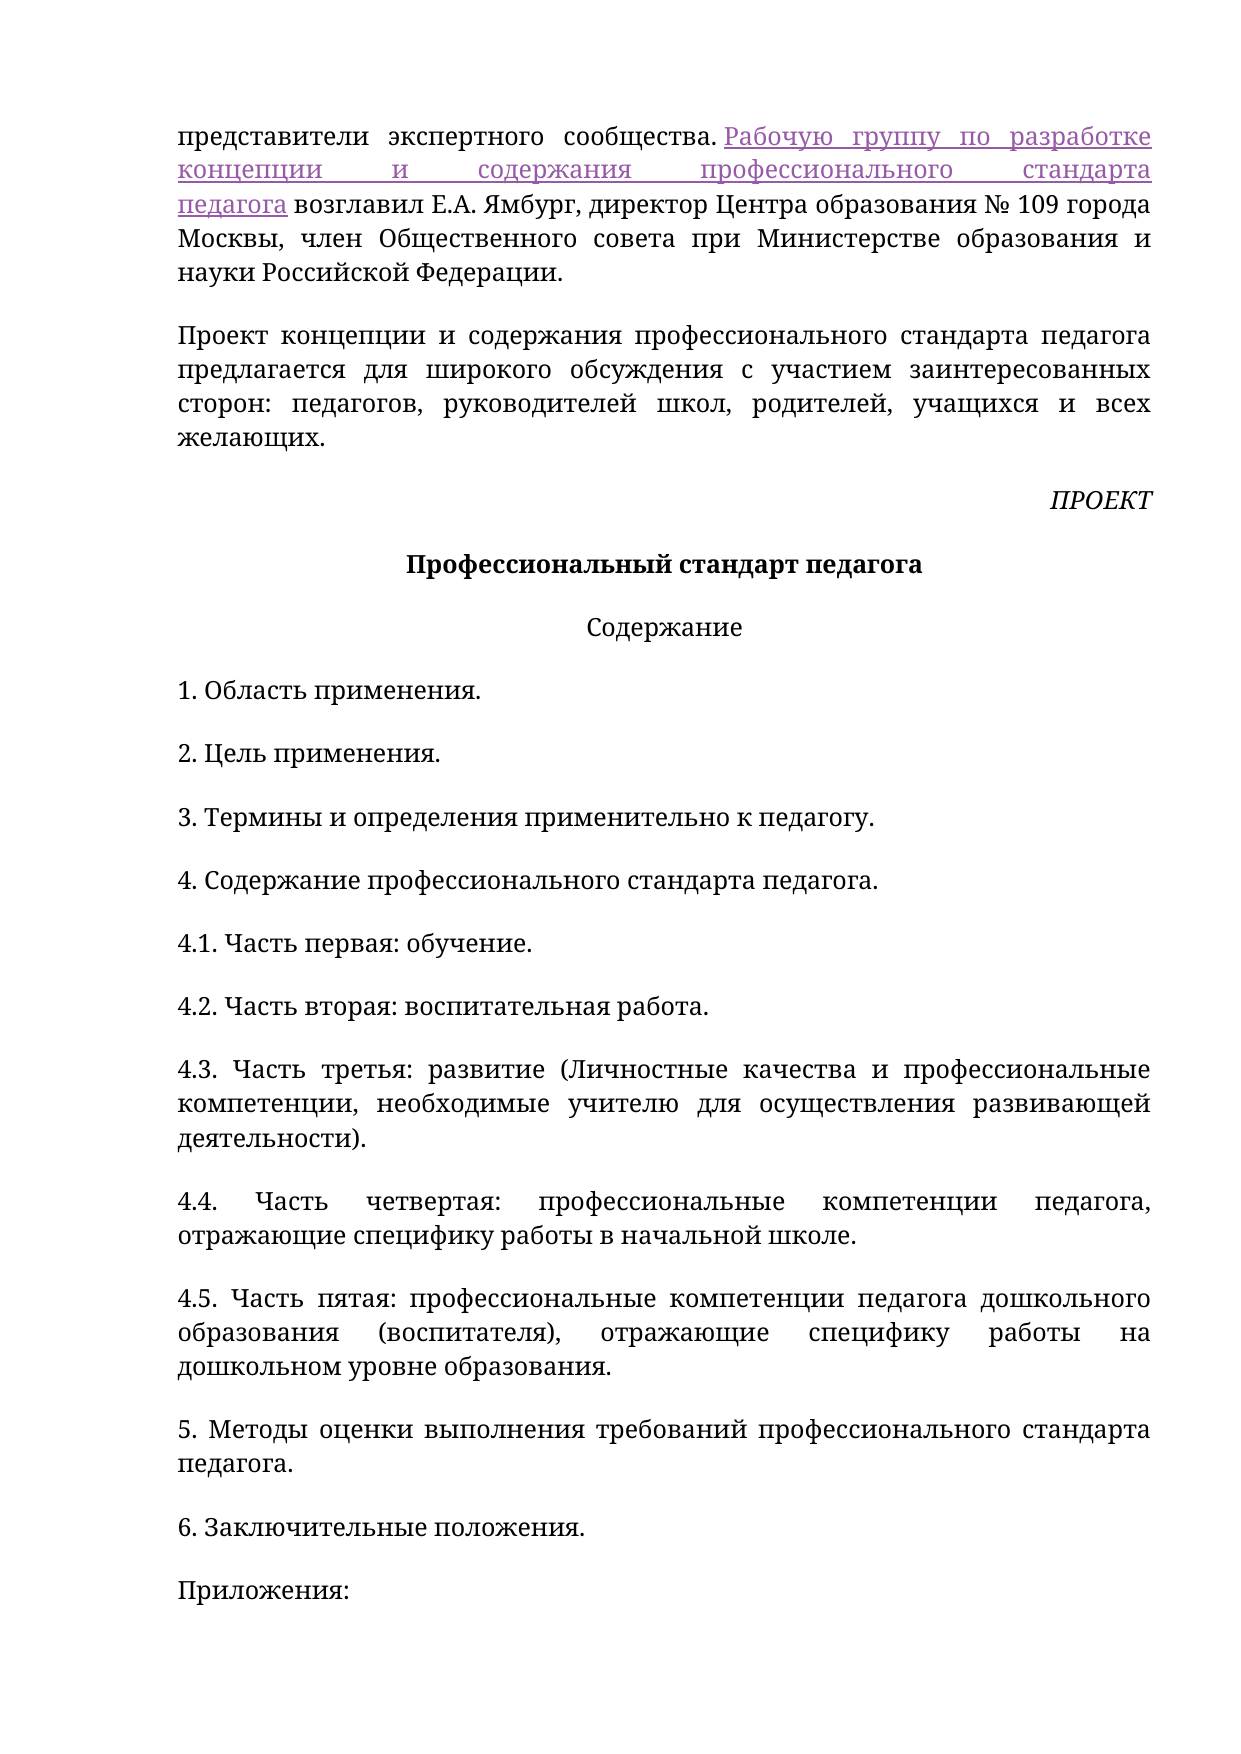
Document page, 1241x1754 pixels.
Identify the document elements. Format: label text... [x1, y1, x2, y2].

text Профессиональный стандарт педагога [177, 546, 1152, 580]
text Проект концепции и содержания профессионального стандарта педагога предлагается для широкого обсуждения с участием заинтересованных сторон: педагогов, руководителей школ, родителей, учащихся и всех желающих. [177, 318, 1152, 454]
text 4.3. Часть третья: развитие (Личностные качества и профессиональные компетенции, необходимые учителю для осуществления развивающей деятельности). [177, 1052, 1152, 1154]
text 4. Содержание профессионального стандарта педагога. [177, 862, 1152, 896]
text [177, 118, 1152, 181]
text 1. Область применения. [177, 673, 1152, 707]
text 2. Цель применения. [177, 736, 1152, 770]
text 4.2. Часть вторая: воспитательная работа. [177, 989, 1152, 1023]
text Приложения: [177, 1573, 1152, 1607]
text 3. Термины и определения применительно к педагогу. [177, 799, 1152, 833]
text Содержание [177, 609, 1152, 643]
text 4.1. Часть первая: обучение. [177, 926, 1152, 960]
text 4.5. Часть пятая: профессиональные компетенции педагога дошкольного образования (воспитателя), отражающие специфику работы на дошкольном уровне образования. [177, 1281, 1152, 1383]
text 5. Методы оценки выполнения требований профессионального стандарта педагога. [177, 1412, 1152, 1480]
text 4.4. Часть четвертая: профессиональные компетенции педагога, отражающие специфику работы в начальной школе. [177, 1183, 1152, 1252]
text ПРОЕКТ [177, 483, 1152, 517]
text 6. Заключительные положения. [177, 1509, 1152, 1543]
